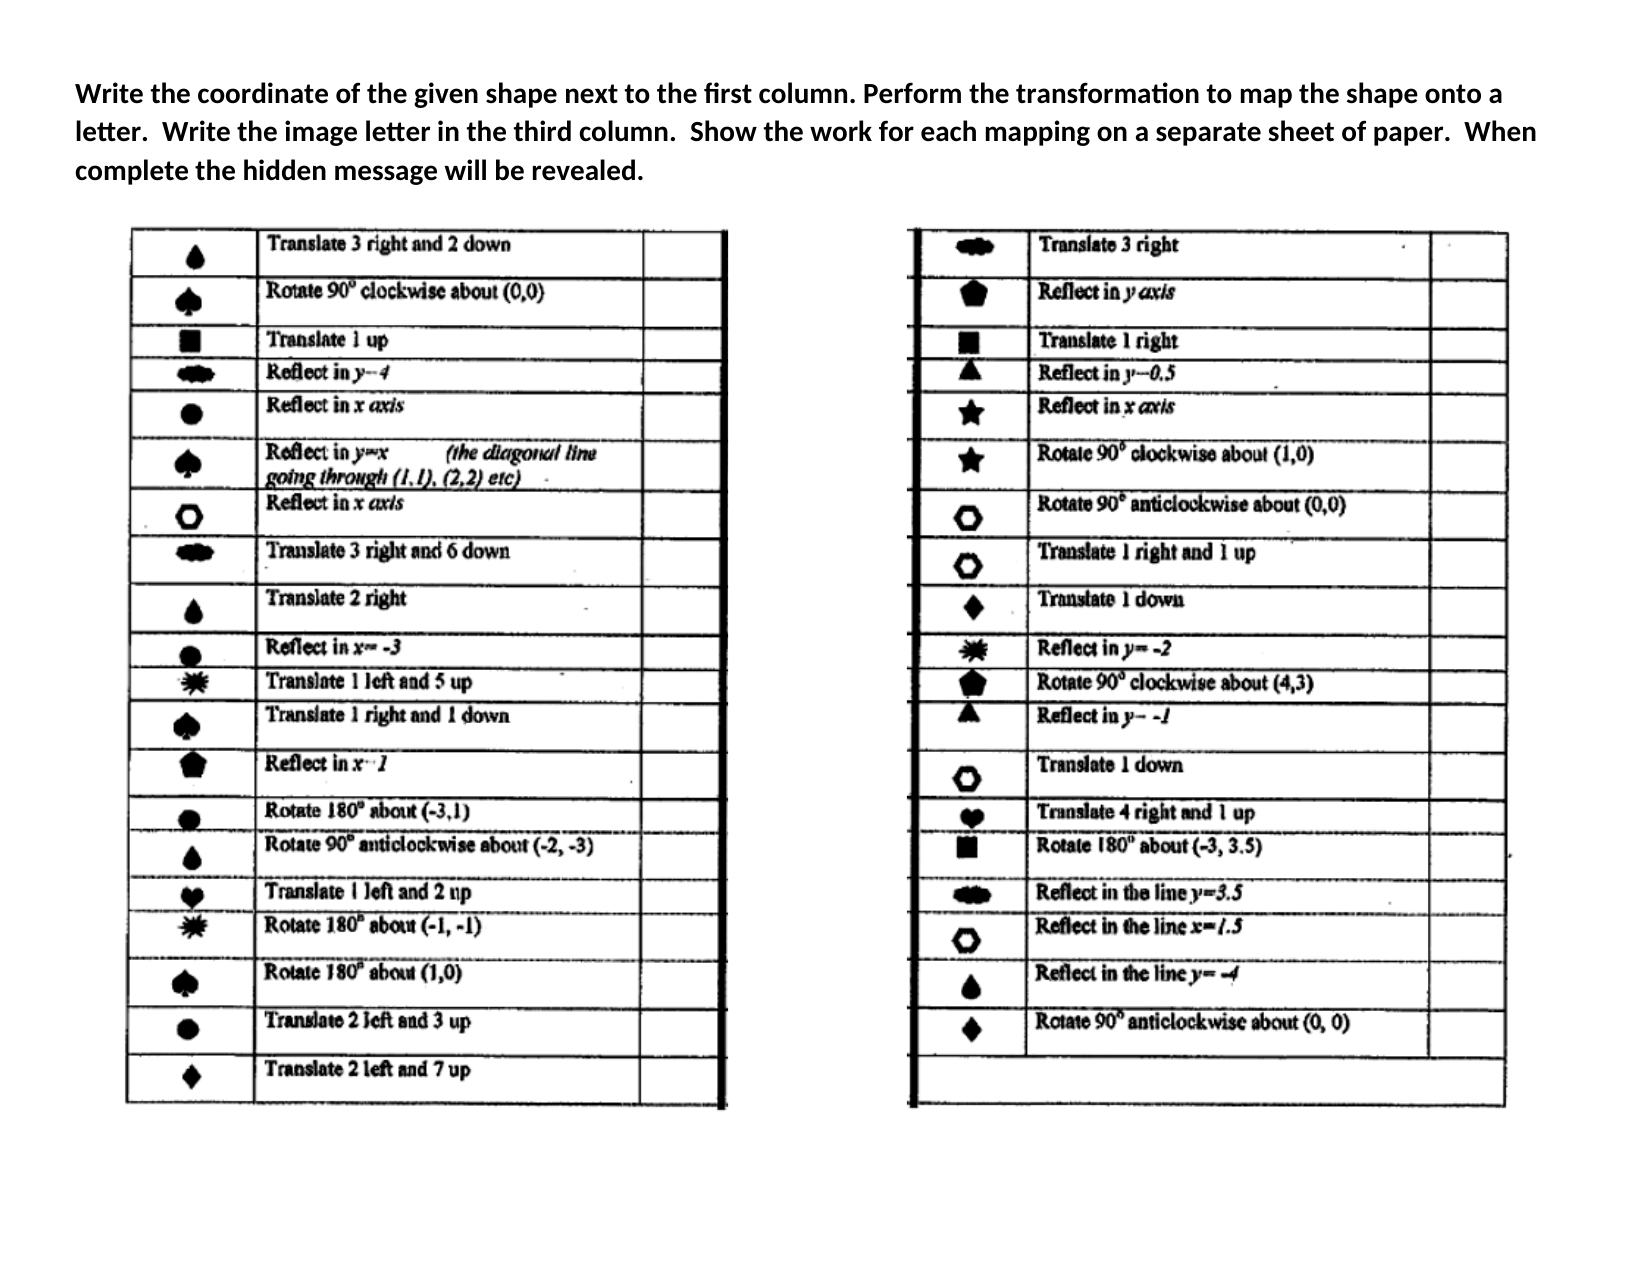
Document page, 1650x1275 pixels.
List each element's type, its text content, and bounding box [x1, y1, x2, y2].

text Write the coordinate of the given shape next to the first column. Perform the transformation to map the shape onto a letter. Write the image letter in the third column. Show the work for each mapping on a separate sheet of paper. When complete the hidden message will be revealed. [75, 75, 1575, 187]
